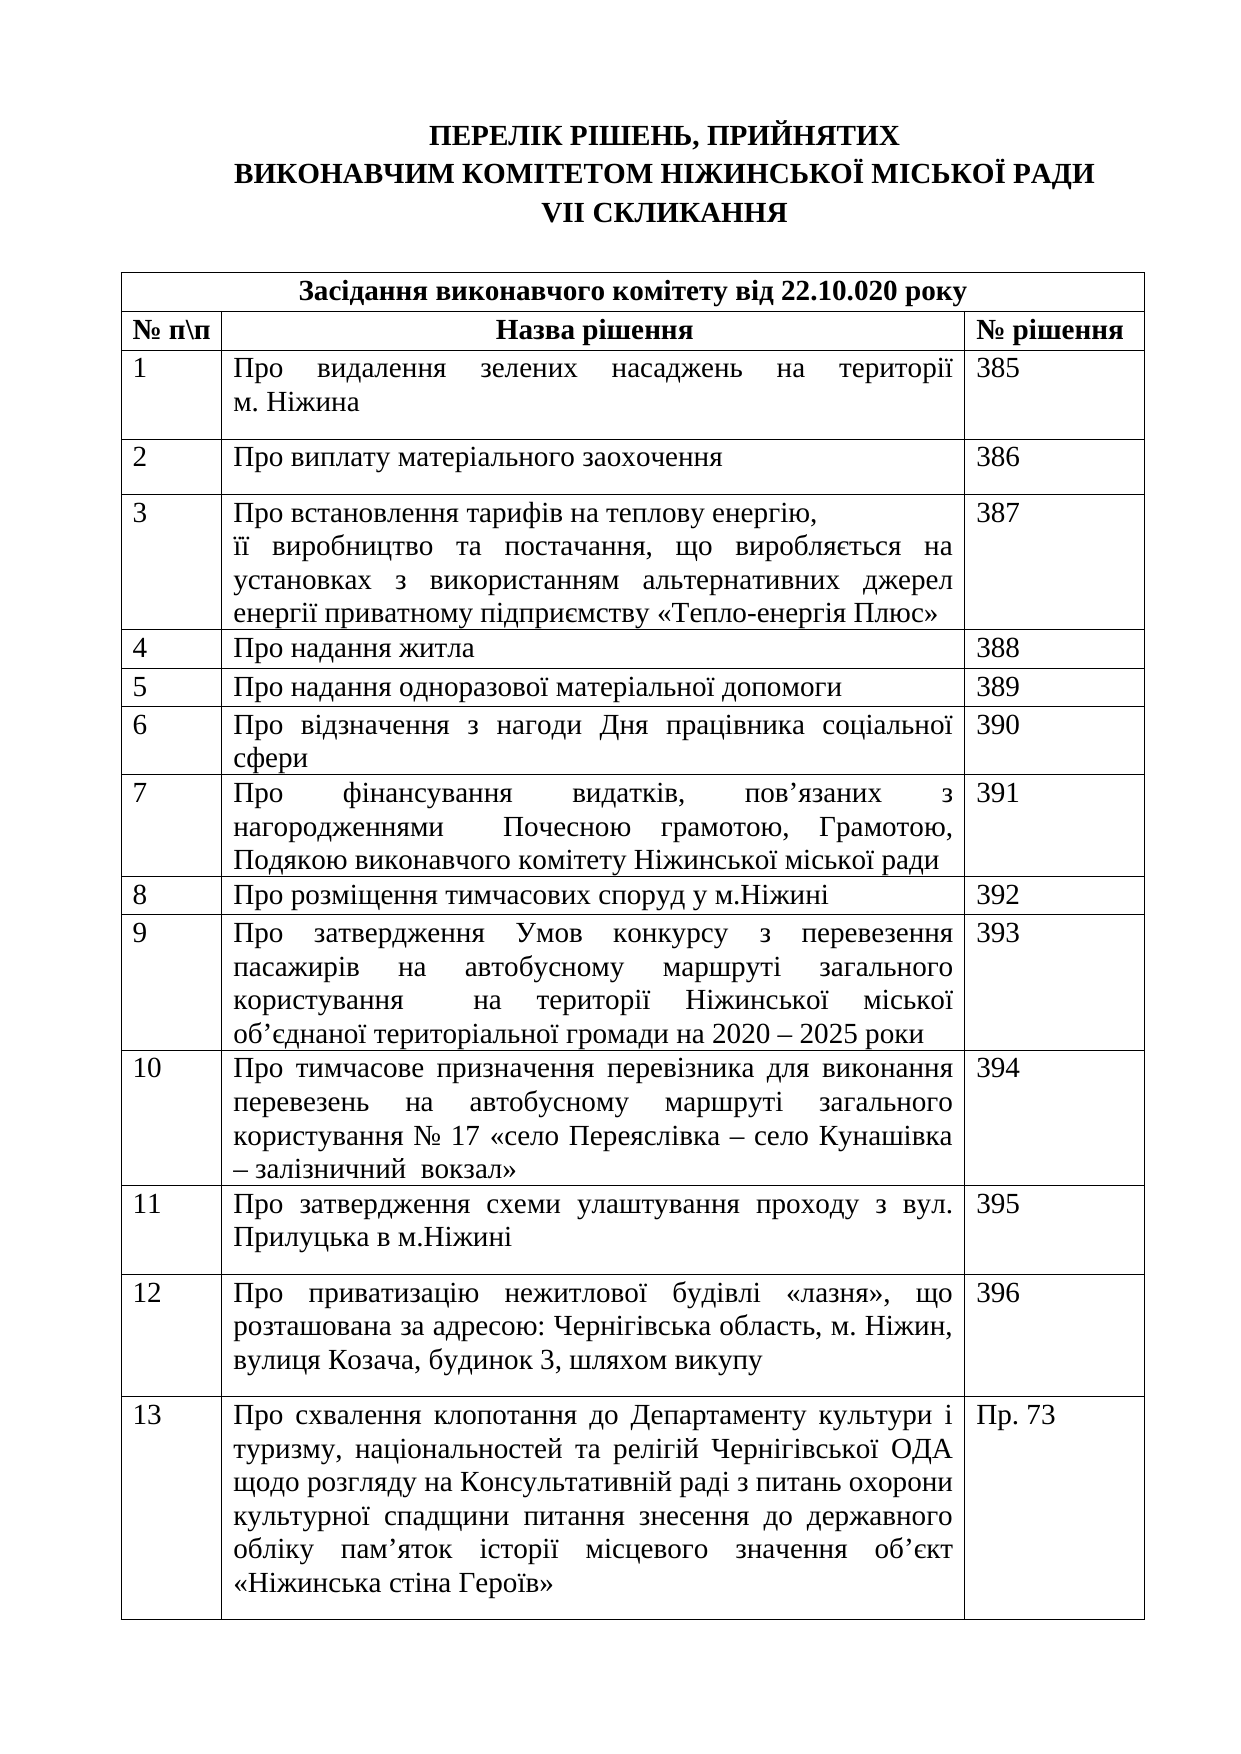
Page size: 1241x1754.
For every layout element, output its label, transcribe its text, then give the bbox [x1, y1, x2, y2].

table_cell 393 [965, 915, 1144, 1049]
text VII СКЛИКАННЯ [177, 195, 1152, 229]
table_cell Про затвердження схеми улаштування проходу з вул. Прилуцька в м.Ніжині [222, 1186, 964, 1274]
table_cell 11 [122, 1186, 221, 1274]
table_cell 8 [122, 877, 221, 914]
table_cell Про розміщення тимчасових споруд у м.Ніжині [222, 877, 964, 914]
table_cell 13 [122, 1397, 221, 1619]
table_cell 386 [965, 440, 1144, 494]
table_cell 388 [965, 630, 1144, 668]
table_cell № рішення [965, 312, 1144, 349]
table_cell Пр. 73 [965, 1397, 1144, 1619]
table_cell Про виплату матеріального заохочення [222, 440, 964, 494]
table_cell 396 [965, 1275, 1144, 1396]
table_cell 4 [122, 630, 221, 668]
table_cell 6 [122, 707, 221, 774]
table_cell № п\п [122, 312, 221, 349]
table_cell Про відзначення з нагоди Дня працівника соціальної сфери [222, 707, 964, 774]
table_cell 12 [122, 1275, 221, 1396]
table_cell 10 [122, 1051, 221, 1185]
table_cell 394 [965, 1051, 1144, 1185]
table_cell 389 [965, 669, 1144, 706]
table_cell 9 [122, 915, 221, 1049]
table_cell 390 [965, 707, 1144, 774]
table_cell 385 [965, 351, 1144, 438]
text ВИКОНАВЧИМ КОМІТЕТОМ НІЖИНСЬКОЇ МІСЬКОЇ РАДИ [177, 157, 1152, 190]
table_cell Про надання житла [222, 630, 964, 668]
table_cell Про видалення зелених насаджень на території м. Ніжина [222, 351, 964, 438]
table_cell Про встановлення тарифів на теплову енергію, її виробництво та постачання, що виробляється на установках з використанням альтернативних джерел енергії приватному підприємству «Тепло-енергія Плюс» [222, 495, 964, 629]
table_header Засідання виконавчого комітету від 22.10.020 року [122, 273, 1144, 311]
table_cell Про фінансування видатків, пов’язаних з нагородженнями Почесною грамотою, Грамотою, Подякою виконавчого комітету Ніжинської міської ради [222, 775, 964, 876]
table_cell 392 [965, 877, 1144, 914]
table_cell Про приватизацію нежитлової будівлі «лазня», що розташована за адресою: Чернігівська область, м. Ніжин, вулиця Козача, будинок 3, шляхом викупу [222, 1275, 964, 1396]
table_cell Про схвалення клопотання до Департаменту культури і туризму, національностей та релігій Чернігівської ОДА щодо розгляду на Консультативній раді з питань охорони культурної спадщини питання знесення до державного обліку пам’яток історії місцевого значення об’єкт «Ніжинська стіна Героїв» [222, 1397, 964, 1619]
table_cell 395 [965, 1186, 1144, 1274]
table_cell 7 [122, 775, 221, 876]
table_cell Про тимчасове призначення перевізника для виконання перевезень на автобусному маршруті загального користування № 17 «село Переяслівка – село Кунашівка – залізничний вокзал» [222, 1051, 964, 1185]
table_cell 5 [122, 669, 221, 706]
table_cell 1 [122, 351, 221, 438]
table_cell 2 [122, 440, 221, 494]
table_cell 387 [965, 495, 1144, 629]
table_cell Про затвердження Умов конкурсу з перевезення пасажирів на автобусному маршруті загального користування на території Ніжинської міської об’єднаної територіальної громади на 2020 – 2025 роки [222, 915, 964, 1049]
table_cell Назва рішення [222, 312, 964, 349]
table_cell Про надання одноразової матеріальної допомоги [222, 669, 964, 706]
text ПЕРЕЛІК РІШЕНЬ, ПРИЙНЯТИХ [177, 118, 1152, 152]
table_cell 3 [122, 495, 221, 629]
table_cell 391 [965, 775, 1144, 876]
